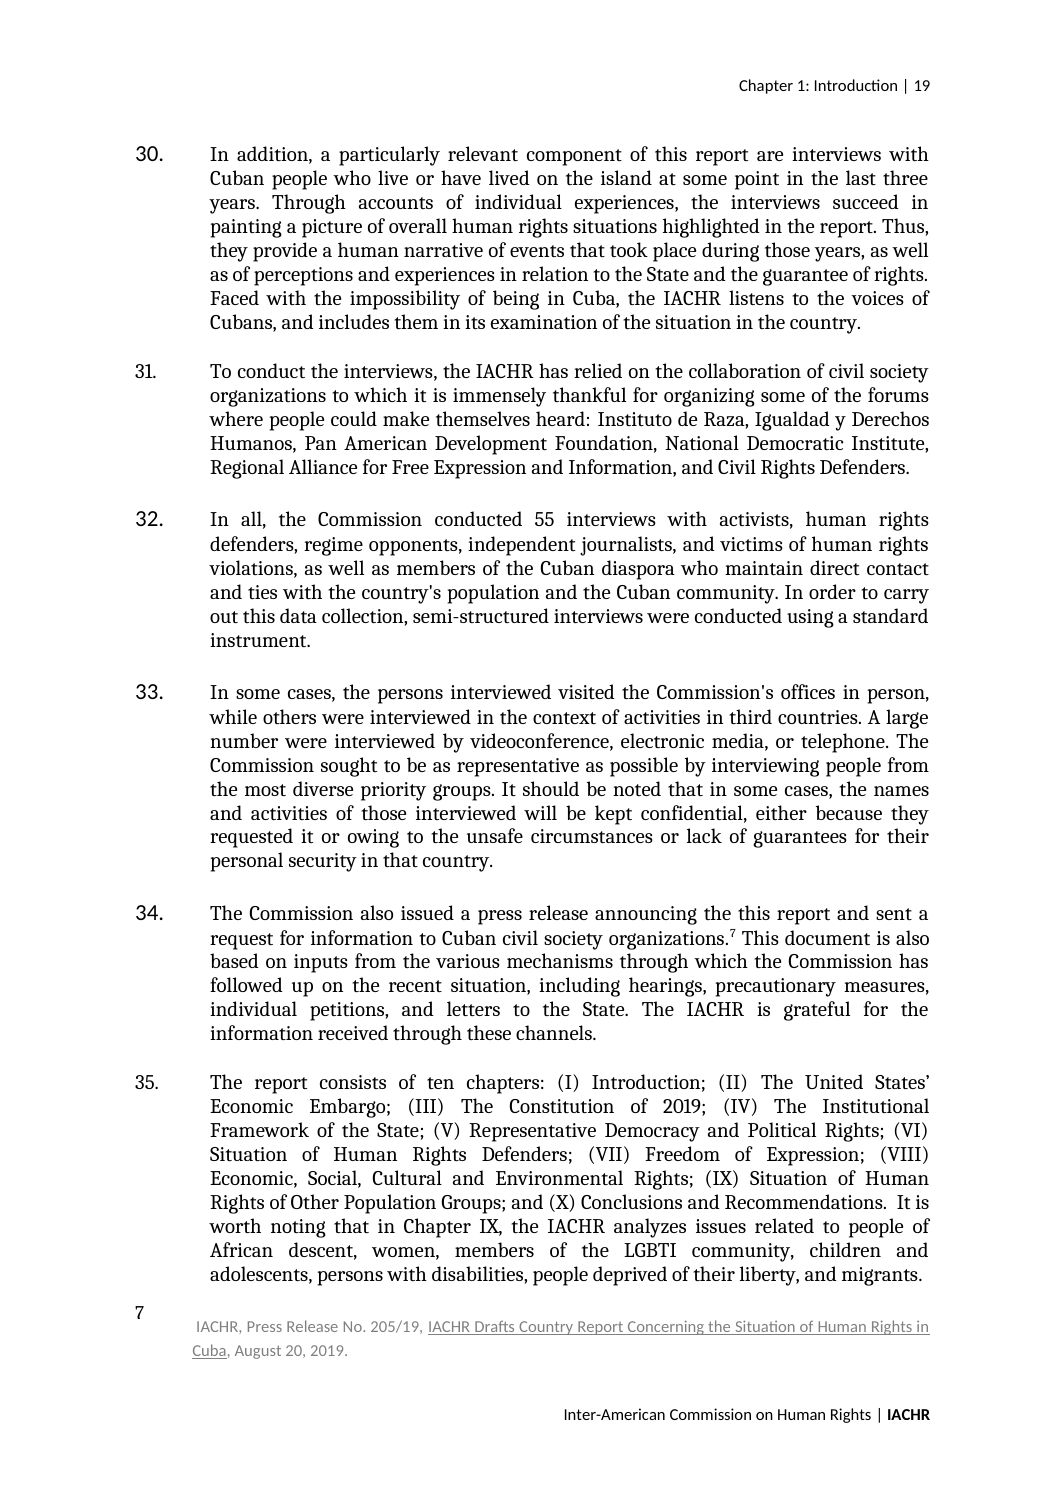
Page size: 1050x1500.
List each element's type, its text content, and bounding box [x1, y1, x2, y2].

list To conduct the interviews, the IACHR has relied on the collaboration of civil society organizations to which it is immensely thankful for organizing some of the forums where people could make themselves heard: Instituto de Raza, Igualdad y Derechos Humanos, Pan American Development Foundation, National Democratic Institute, Regional Alliance for Free Expression and Information, and Civil Rights Defenders. [135, 360, 930, 479]
list The report consists of ten chapters: (I) Introduction; (II) The United States’ Economic Embargo; (III) The Constitution of 2019; (IV) The Institutional Framework of the State; (V) Representative Democracy and Political Rights; (VI) Situation of Human Rights Defenders; (VII) Freedom of Expression; (VIII) Economic, Social, Cultural and Environmental Rights; (IX) Situation of Human Rights of Other Population Groups; and (X) Conclusions and Recommendations. It is worth noting that in Chapter IX, the IACHR analyzes issues related to people of African descent, women, members of the LGBTI community, children and adolescents, persons with disabilities, people deprived of their liberty, and migrants. [135, 1071, 930, 1287]
list In addition, a particularly relevant component of this report are interviews with Cuban people who live or have lived on the island at some point in the last three years. Through accounts of individual experiences, the interviews succeed in painting a picture of overall human rights situations highlighted in the report. Thus, they provide a human narrative of events that took place during those years, as well as of perceptions and experiences in relation to the State and the guarantee of rights. Faced with the impossibility of being in Cuba, the IACHR listens to the voices of Cubans, and includes them in its examination of the situation in the country. [135, 139, 930, 335]
list In some cases, the persons interviewed visited the Commission's offices in person, while others were interviewed in the context of activities in third countries. A large number were interviewed by videoconference, electronic media, or telephone. The Commission sought to be as representative as possible by interviewing people from the most diverse priority groups. It should be noted that in some cases, the names and activities of those interviewed will be kept confidential, either because they requested it or owing to the unsafe circumstances or lack of guarantees for their personal security in that country. [135, 677, 930, 873]
list In all, the Commission conducted 55 interviews with activists, human rights defenders, regime opponents, independent journalists, and victims of human rights violations, as well as members of the Cuban diaspora who maintain direct contact and ties with the country's population and the Cuban community. In order to carry out this data collection, semi-structured interviews were conducted using a standard instrument. [135, 504, 930, 652]
list The Commission also issued a press release announcing the this report and sent a request for information to Cuban civil society organizations. This document is also based on inputs from the various mechanisms through which the Commission has followed up on the recent situation, including hearings, precautionary measures, individual petitions, and letters to the State. The IACHR is grateful for the information received through these channels. [135, 898, 930, 1046]
